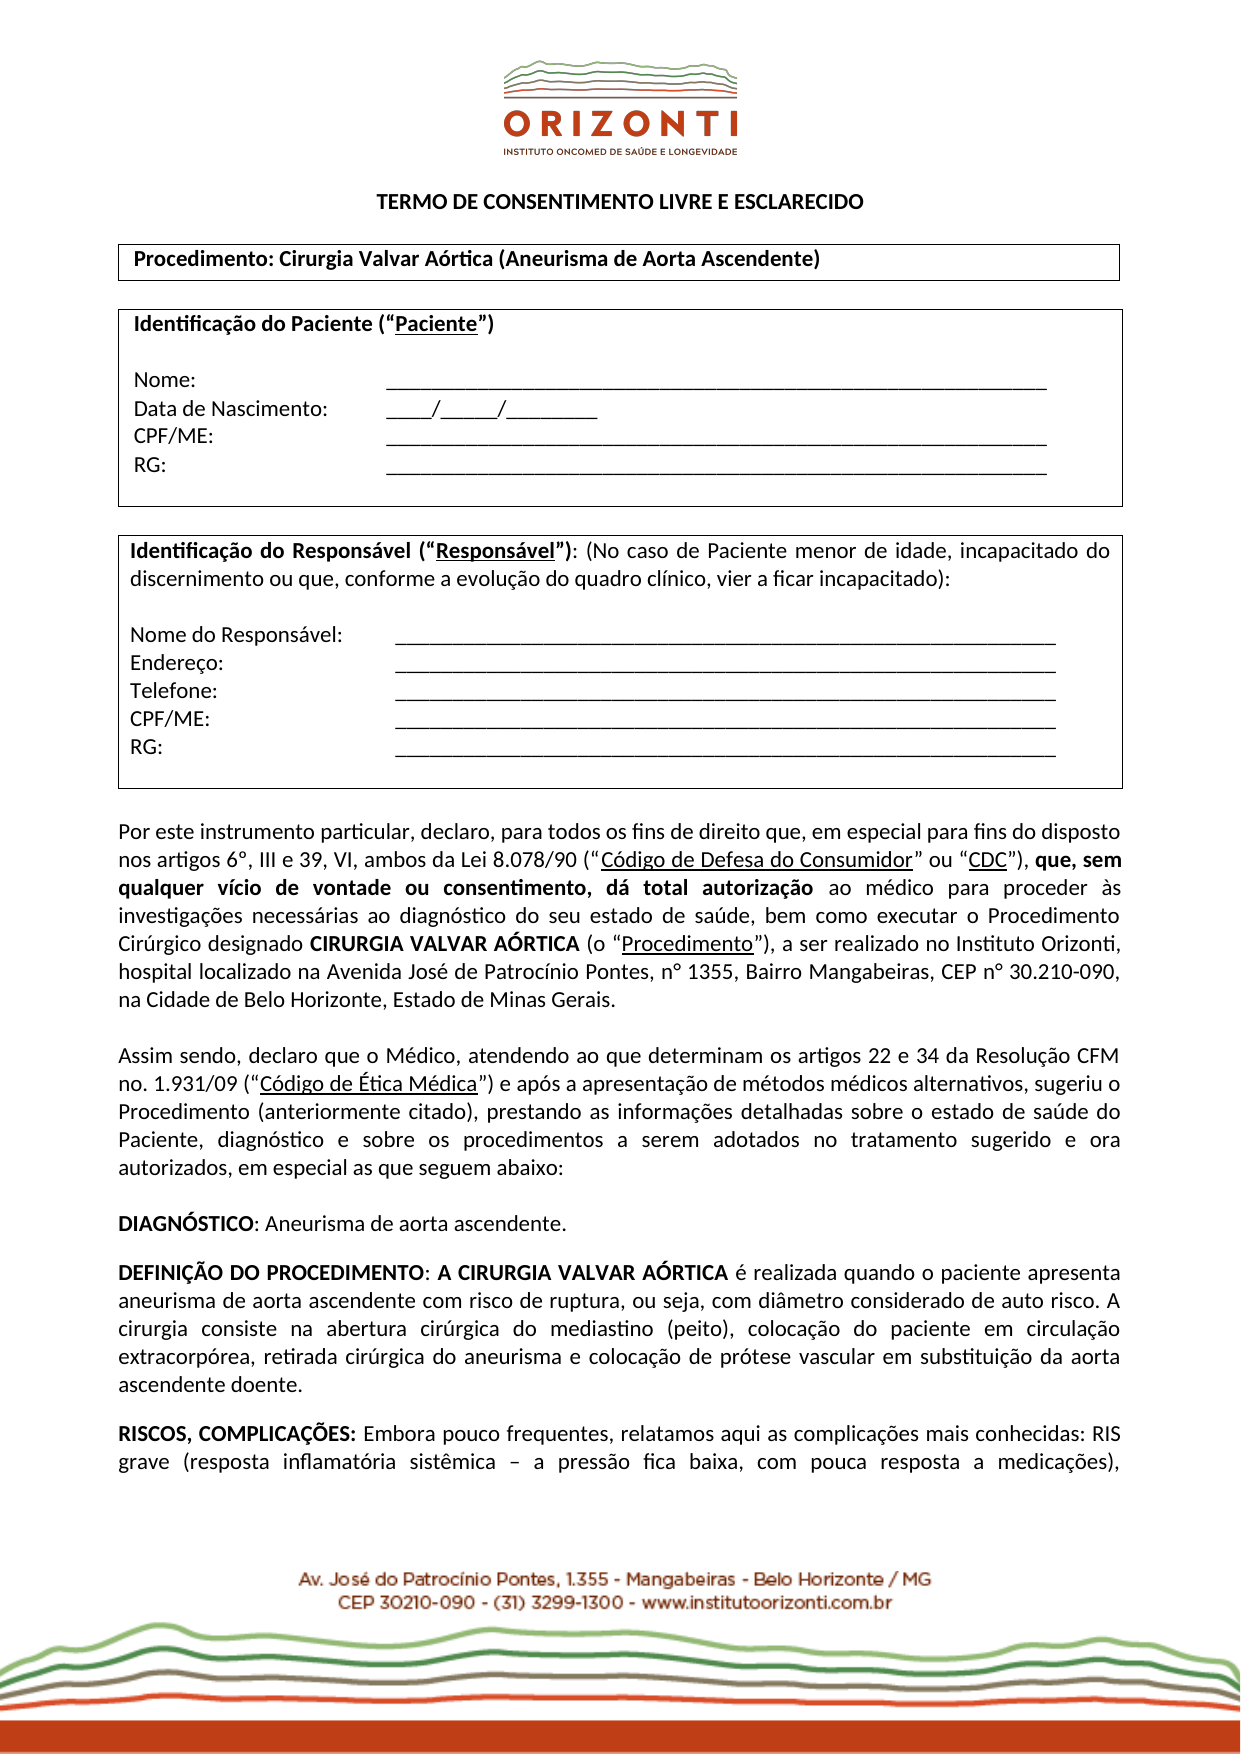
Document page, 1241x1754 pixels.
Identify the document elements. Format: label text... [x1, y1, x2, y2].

table_cell __________________________________________________________ [384, 648, 1122, 676]
table_cell __________________________________________________________ [371, 366, 1122, 394]
picture [500, 53, 740, 160]
table_cell __________________________________________________________ [384, 676, 1122, 704]
table_cell ____/_____/________ [371, 394, 1122, 422]
text DEFINIÇÃO DO PROCEDIMENTO: A CIRURGIA VALVAR AÓRTICA é realizada quando o paciente apresenta aneurisma de aorta ascendente com risco de ruptura, ou seja, com diâmetro considerado de auto risco. A cirurgia consiste na abertura cirúrgica do mediastino (peito), colocação do paciente em circulação extracorpórea, retirada cirúrgica do aneurisma e colocação de prótese vascular em substituição da aorta ascendente doente. [118, 1258, 1122, 1398]
text DIAGNÓSTICO: Aneurisma de aorta ascendente. [118, 1209, 1122, 1237]
table_cell __________________________________________________________ [384, 620, 1122, 648]
table_cell RG: [119, 732, 384, 788]
table_cell __________________________________________________________ [371, 450, 1122, 506]
table_cell Telefone: [119, 676, 384, 704]
table_header Identificação do Paciente (“Paciente”) [119, 310, 1122, 366]
text TERMO DE CONSENTIMENTO LIVRE E ESCLARECIDO [118, 187, 1122, 215]
table_header Identificação do Responsável (“Responsável”): (No caso de Paciente menor de idade, incapacitado do discernimento ou que, conforme a evolução do quadro clínico, vier a ficar incapacitado): [119, 536, 1122, 620]
table_cell __________________________________________________________ [371, 422, 1122, 450]
table_cell __________________________________________________________ [384, 704, 1122, 732]
table_cell RG: [119, 450, 371, 506]
table_cell __________________________________________________________ [384, 732, 1122, 788]
table_cell Nome do Responsável: [119, 620, 384, 648]
text Por este instrumento particular, declaro, para todos os fins de direito que, em especial para fins do disposto nos artigos 6º, III e 39, VI, ambos da Lei 8.078/90 (“Código de Defesa do Consumidor” ou “CDC”), que, sem qualquer vício de vontade ou consentimento, dá total autorização ao médico para proceder às investigações necessárias ao diagnóstico do seu estado de saúde, bem como executar o Procedimento Cirúrgico designado CIRURGIA VALVAR AÓRTICA (o “Procedimento”), a ser realizado no Instituto Orizonti, hospital localizado na Avenida José de Patrocínio Pontes, n° 1355, Bairro Mangabeiras, CEP n° 30.210-090, na Cidade de Belo Horizonte, Estado de Minas Gerais. [118, 817, 1122, 1013]
table_header Procedimento: Cirurgia Valvar Aórtica (Aneurisma de Aorta Ascendente) [119, 245, 1119, 279]
table_cell Data de Nascimento: [119, 394, 371, 422]
picture [0, 1571, 1241, 1754]
table_cell Nome: [119, 366, 371, 394]
table_cell CPF/ME: [119, 704, 384, 732]
text Assim sendo, declaro que o Médico, atendendo ao que determinam os artigos 22 e 34 da Resolução CFM no. 1.931/09 (“Código de Ética Médica”) e após a apresentação de métodos médicos alternativos, sugeriu o Procedimento (anteriormente citado), prestando as informações detalhadas sobre o estado de saúde do Paciente, diagnóstico e sobre os procedimentos a serem adotados no tratamento sugerido e ora autorizados, em especial as que seguem abaixo: [118, 1041, 1122, 1181]
table_cell CPF/ME: [119, 422, 371, 450]
table_cell Endereço: [119, 648, 384, 676]
